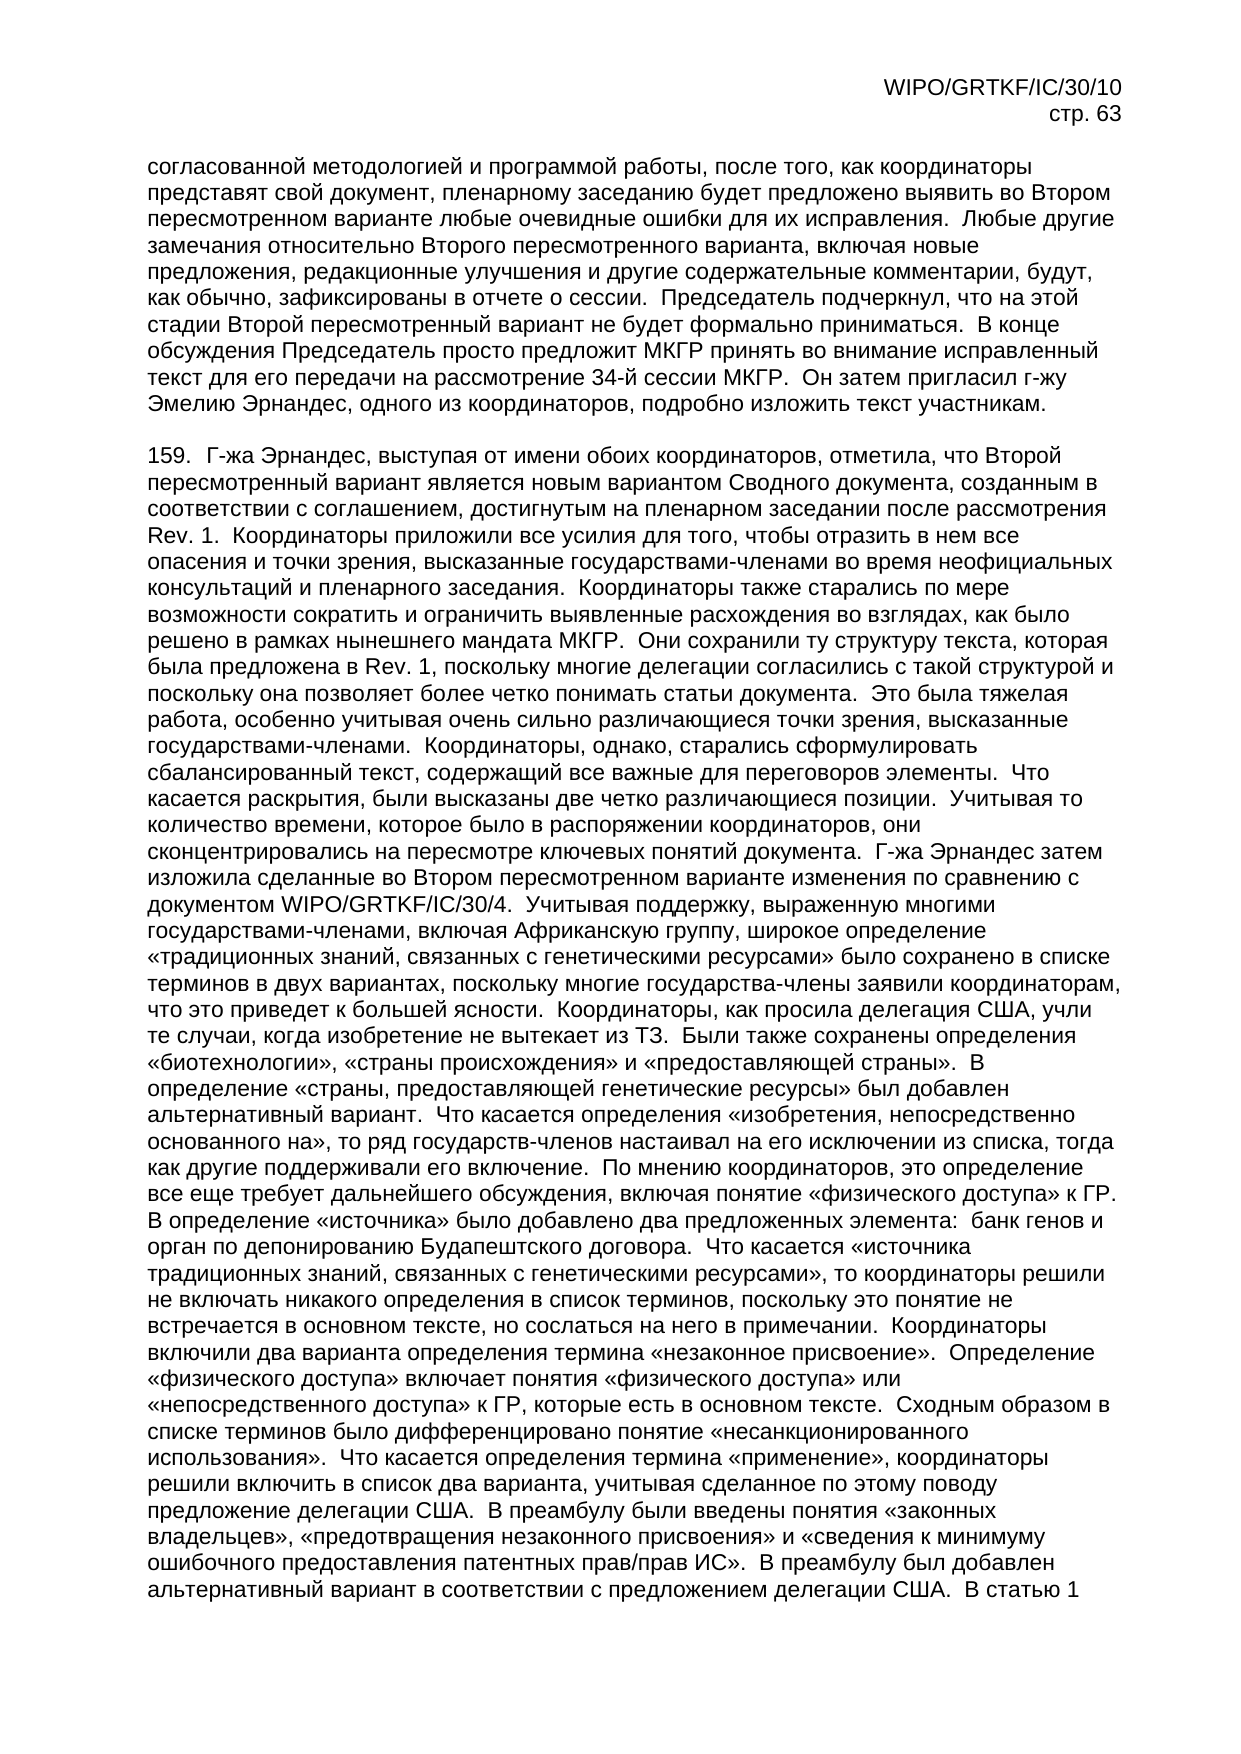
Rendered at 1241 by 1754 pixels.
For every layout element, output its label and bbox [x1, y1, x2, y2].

list [147, 442, 1122, 1602]
list [147, 153, 1122, 416]
